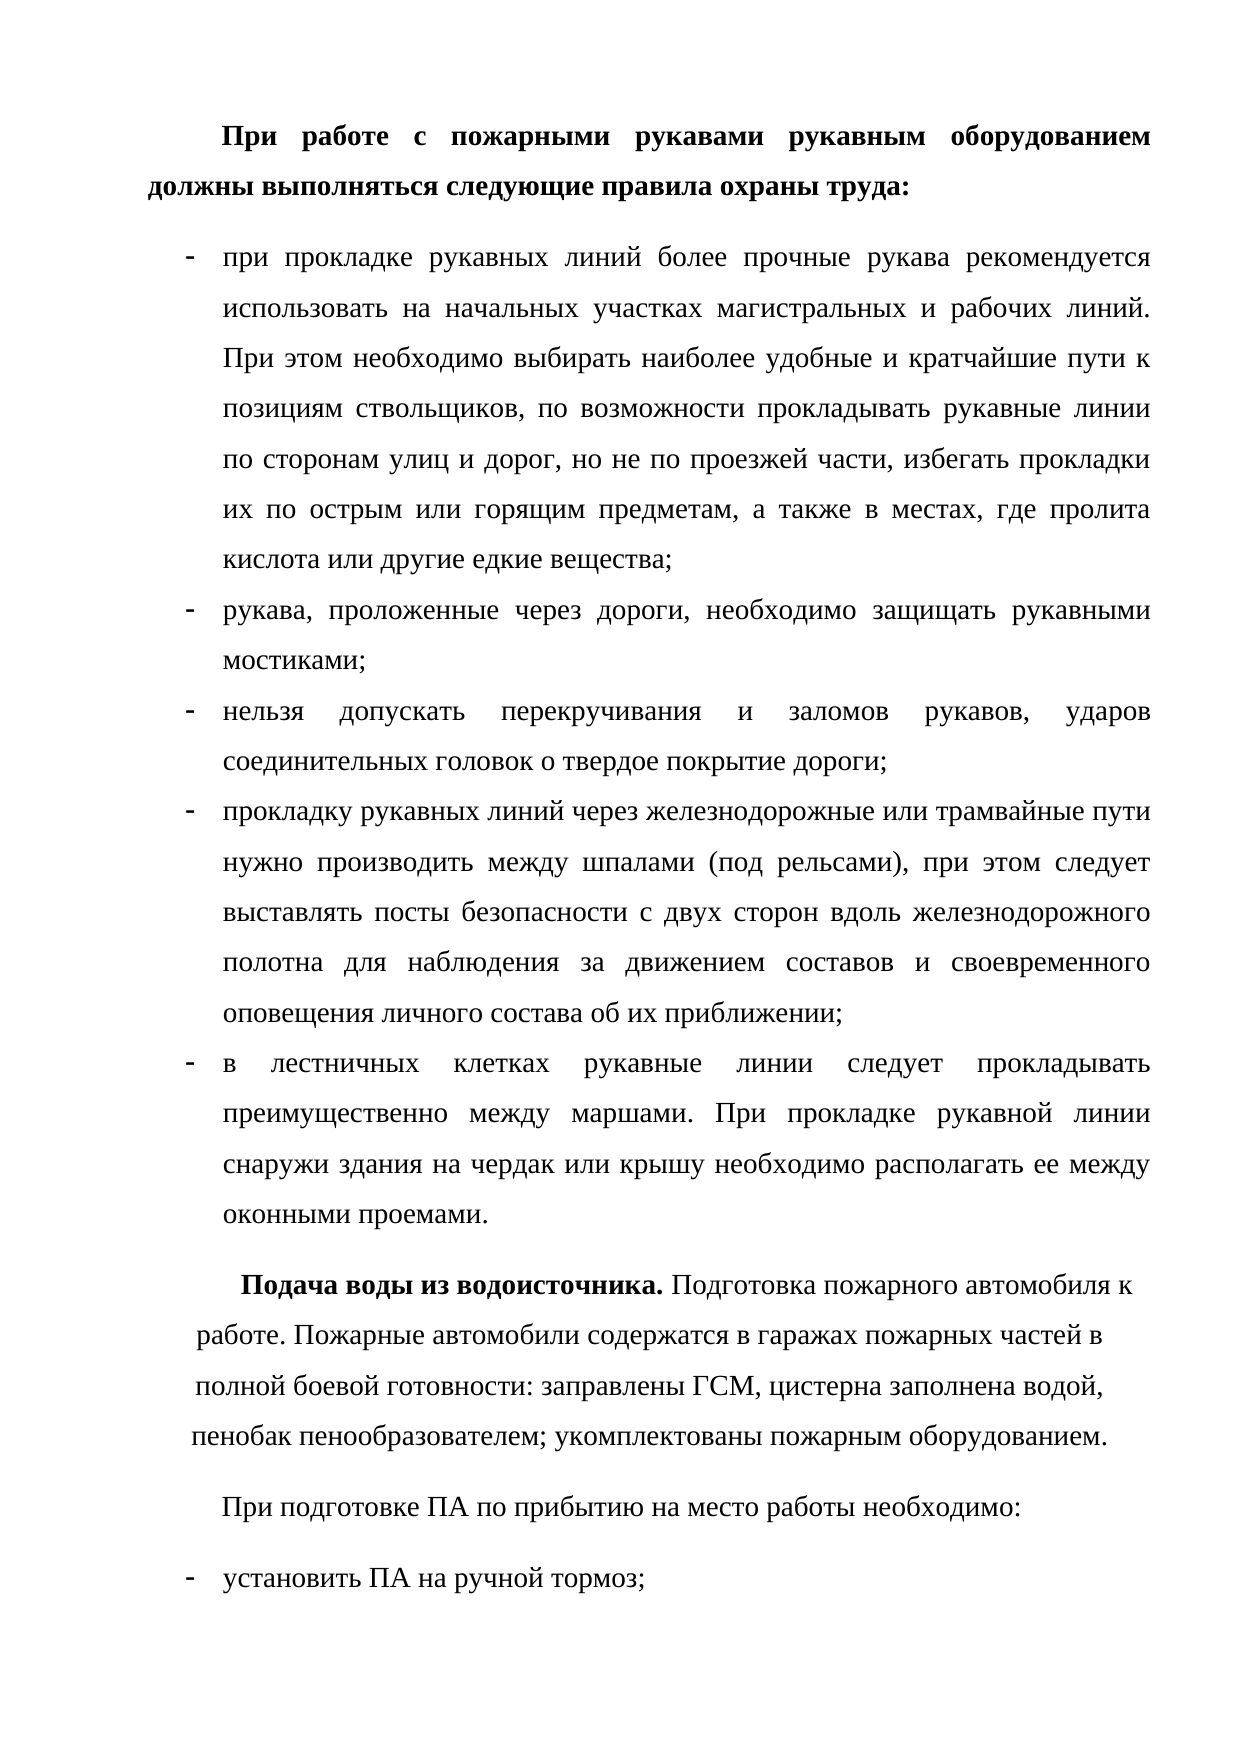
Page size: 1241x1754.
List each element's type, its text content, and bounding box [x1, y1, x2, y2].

list при прокладке рукавных линий более прочные рукава рекомендуется использовать на начальных участках магистральных и рабочих линий. При этом необходимо выбирать наиболее удобные и кратчайшие пути к позициям ствольщиков, по возможности прокладывать рукавные линии по сторонам улиц и дорог, но не по проезжей части, избегать прокладки их по острым или горящим предметам, а также в местах, где пролита кислота или другие едкие вещества; [185, 239, 1152, 575]
list установить ПА на ручной тормоз; [185, 1560, 1152, 1594]
text При работе с пожарными рукавами рукавным оборудованием должны выполняться следующие правила охраны труда: [148, 118, 1152, 202]
list нельзя допускать перекручивания и заломов рукавов, ударов соединительных головок о твердое покрытие дороги; [185, 693, 1152, 777]
text При подготовке ПА по прибытию на место работы необходимо: [148, 1489, 1152, 1523]
list рукава, проложенные через дороги, необходимо защищать рукавными мостиками; [185, 592, 1152, 676]
list прокладку рукавных линий через железнодорожные или трамвайные пути нужно производить между шпалами (под рельсами), при этом следует выставлять посты безопасности с двух сторон вдоль железнодорожного полотна для наблюдения за движением составов и своевременного оповещения личного состава об их приближении; [185, 793, 1152, 1028]
list в лестничных клетках рукавные линии следует прокладывать преимущественно между маршами. При прокладке рукавной линии снаружи здания на чердак или крышу необходимо располагать ее между оконными проемами. [185, 1045, 1152, 1229]
text Подача воды из водоисточника. Подготовка пожарного автомобиля к работе. Пожарные автомобили содержатся в гаражах пожарных частей в полной боевой готовности: заправлены ГСМ, цистерна заполнена водой, пенобак пенообразователем; укомплектованы пожарным оборудованием. [148, 1267, 1152, 1452]
